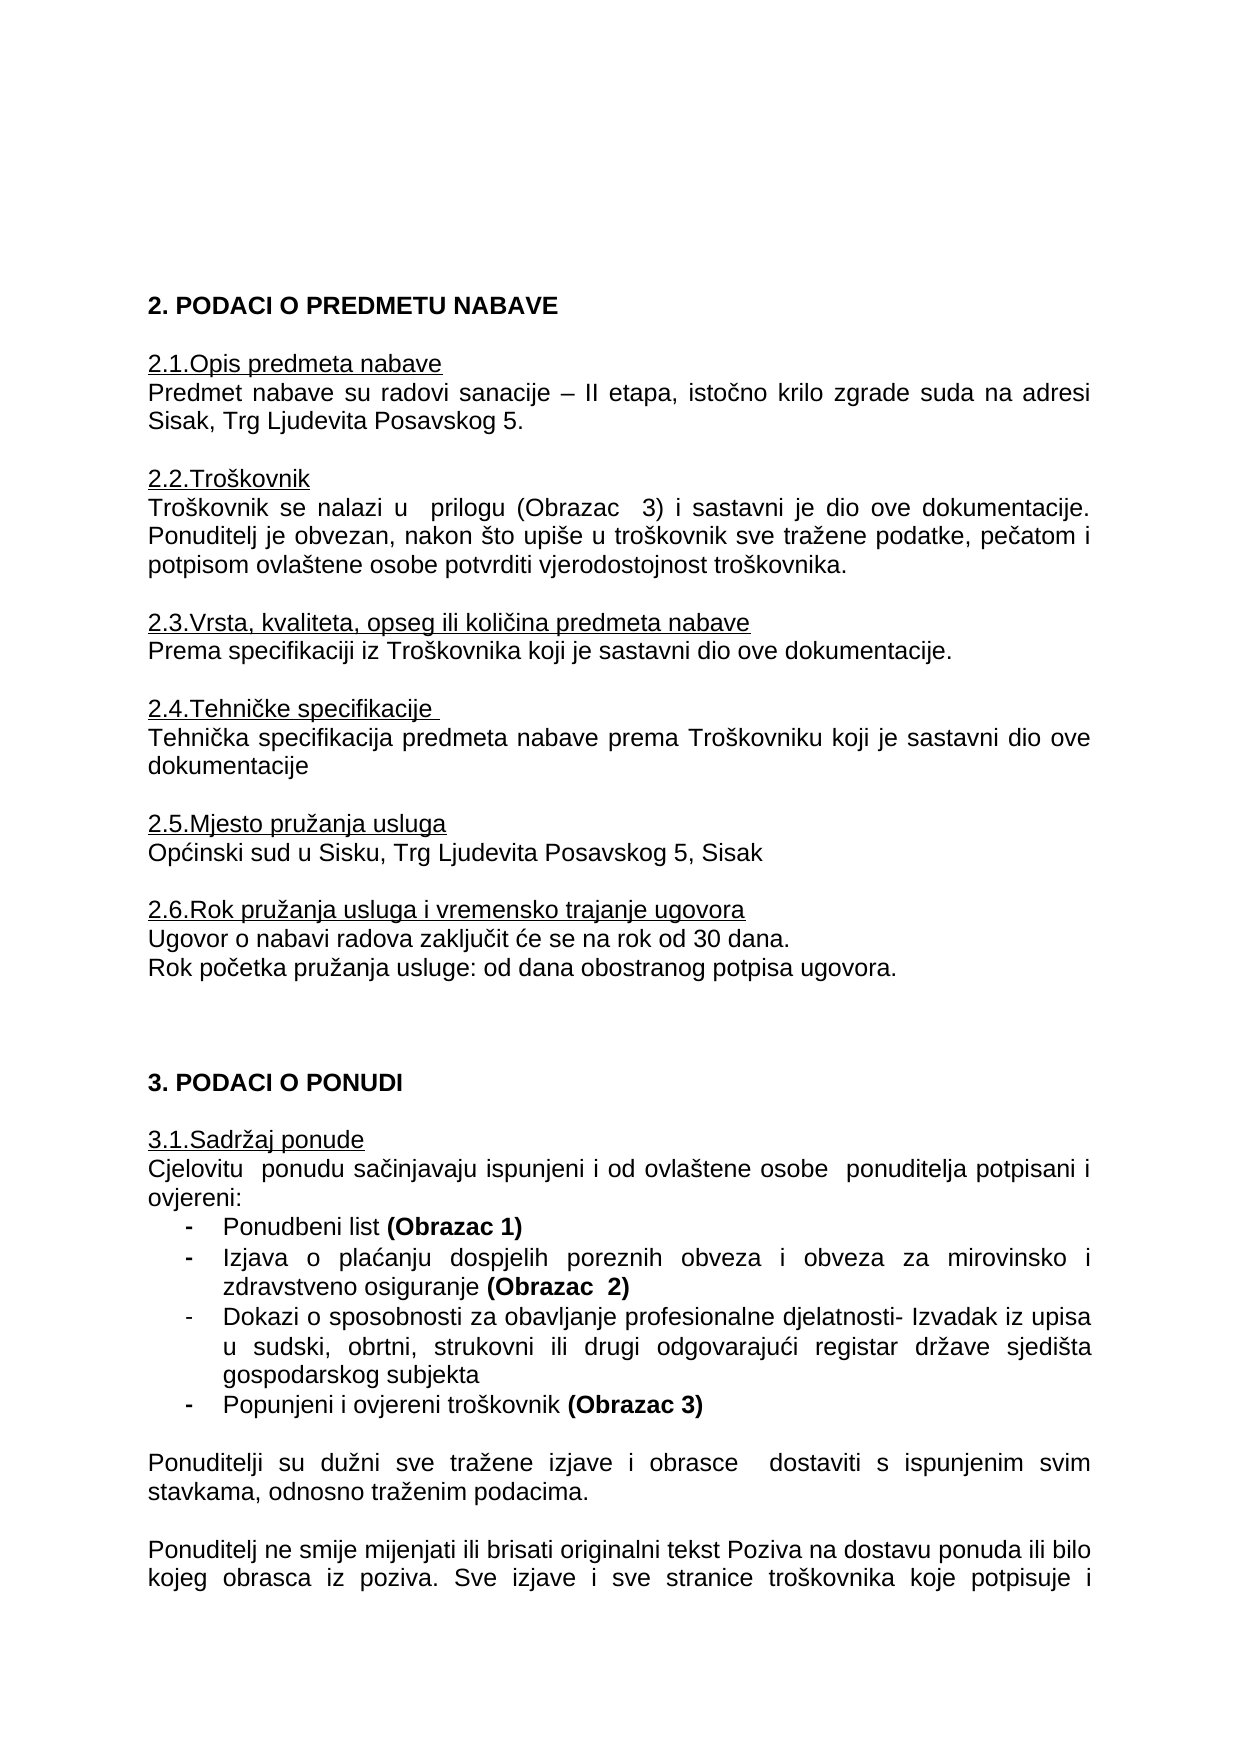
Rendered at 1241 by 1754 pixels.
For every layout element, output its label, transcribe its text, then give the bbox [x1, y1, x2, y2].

text Rok početka pružanja usluge: od dana obostranog potpisa ugovora. [148, 953, 1093, 981]
text 2.2.Troškovnik [148, 464, 1093, 493]
list Izjava o plaćanju dospjelih poreznih obveza i obveza za mirovinsko i zdravstveno osiguranje (Obrazac 2) [185, 1242, 1093, 1301]
text 2.6.Rok pružanja usluga i vremensko trajanje ugovora [148, 895, 1093, 924]
text 3. PODACI O PONUDI [148, 1068, 1093, 1096]
text 2.5.Mjesto pružanja usluga [148, 809, 1093, 838]
text Općinski sud u Sisku, Trg Ljudevita Posavskog 5, Sisak [148, 838, 1093, 866]
text Tehnička specifikacija predmeta nabave prema Troškovniku koji je sastavni dio ove dokumentacije [148, 723, 1093, 780]
text 2.3.Vrsta, kvaliteta, opseg ili količina predmeta nabave [148, 608, 1093, 636]
text Prema specifikaciji iz Troškovnika koji je sastavni dio ove dokumentacije. [148, 636, 1093, 665]
text Ugovor o nabavi radova zaključit će se na rok od 30 dana. [148, 924, 1093, 953]
text Cjelovitu ponudu sačinjavaju ispunjeni i od ovlaštene osobe ponuditelja potpisani i ovjereni: [148, 1154, 1093, 1211]
list Popunjeni i ovjereni troškovnik (Obrazac 3) [185, 1389, 1093, 1420]
text 2.4.Tehničke specifikacije [148, 694, 1093, 723]
text 2.1.Opis predmeta nabave [148, 349, 1093, 378]
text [148, 1535, 1093, 1592]
list Ponudbeni list (Obrazac 1) [185, 1211, 1093, 1242]
text Troškovnik se nalazi u prilogu (Obrazac 3) i sastavni je dio ove dokumentacije. Ponuditelj je obvezan, nakon što upiše u troškovnik sve tražene podatke, pečatom i potpisom ovlaštene osobe potvrditi vjerodostojnost troškovnika. [148, 493, 1093, 579]
text Predmet nabave su radovi sanacije – II etapa, istočno krilo zgrade suda na adresi Sisak, Trg Ljudevita Posavskog 5. [148, 378, 1093, 435]
text Ponuditelji su dužni sve tražene izjave i obrasce dostaviti s ispunjenim svim stavkama, odnosno traženim podacima. [148, 1448, 1093, 1506]
text 3.1.Sadržaj ponude [148, 1125, 1093, 1154]
text 2. PODACI O PREDMETU NABAVE [148, 291, 1093, 320]
list Dokazi o sposobnosti za obavljanje profesionalne djelatnosti- Izvadak iz upisa u sudski, obrtni, strukovni ili drugi odgovarajući registar države sjedišta gospodarskog subjekta [185, 1301, 1093, 1389]
